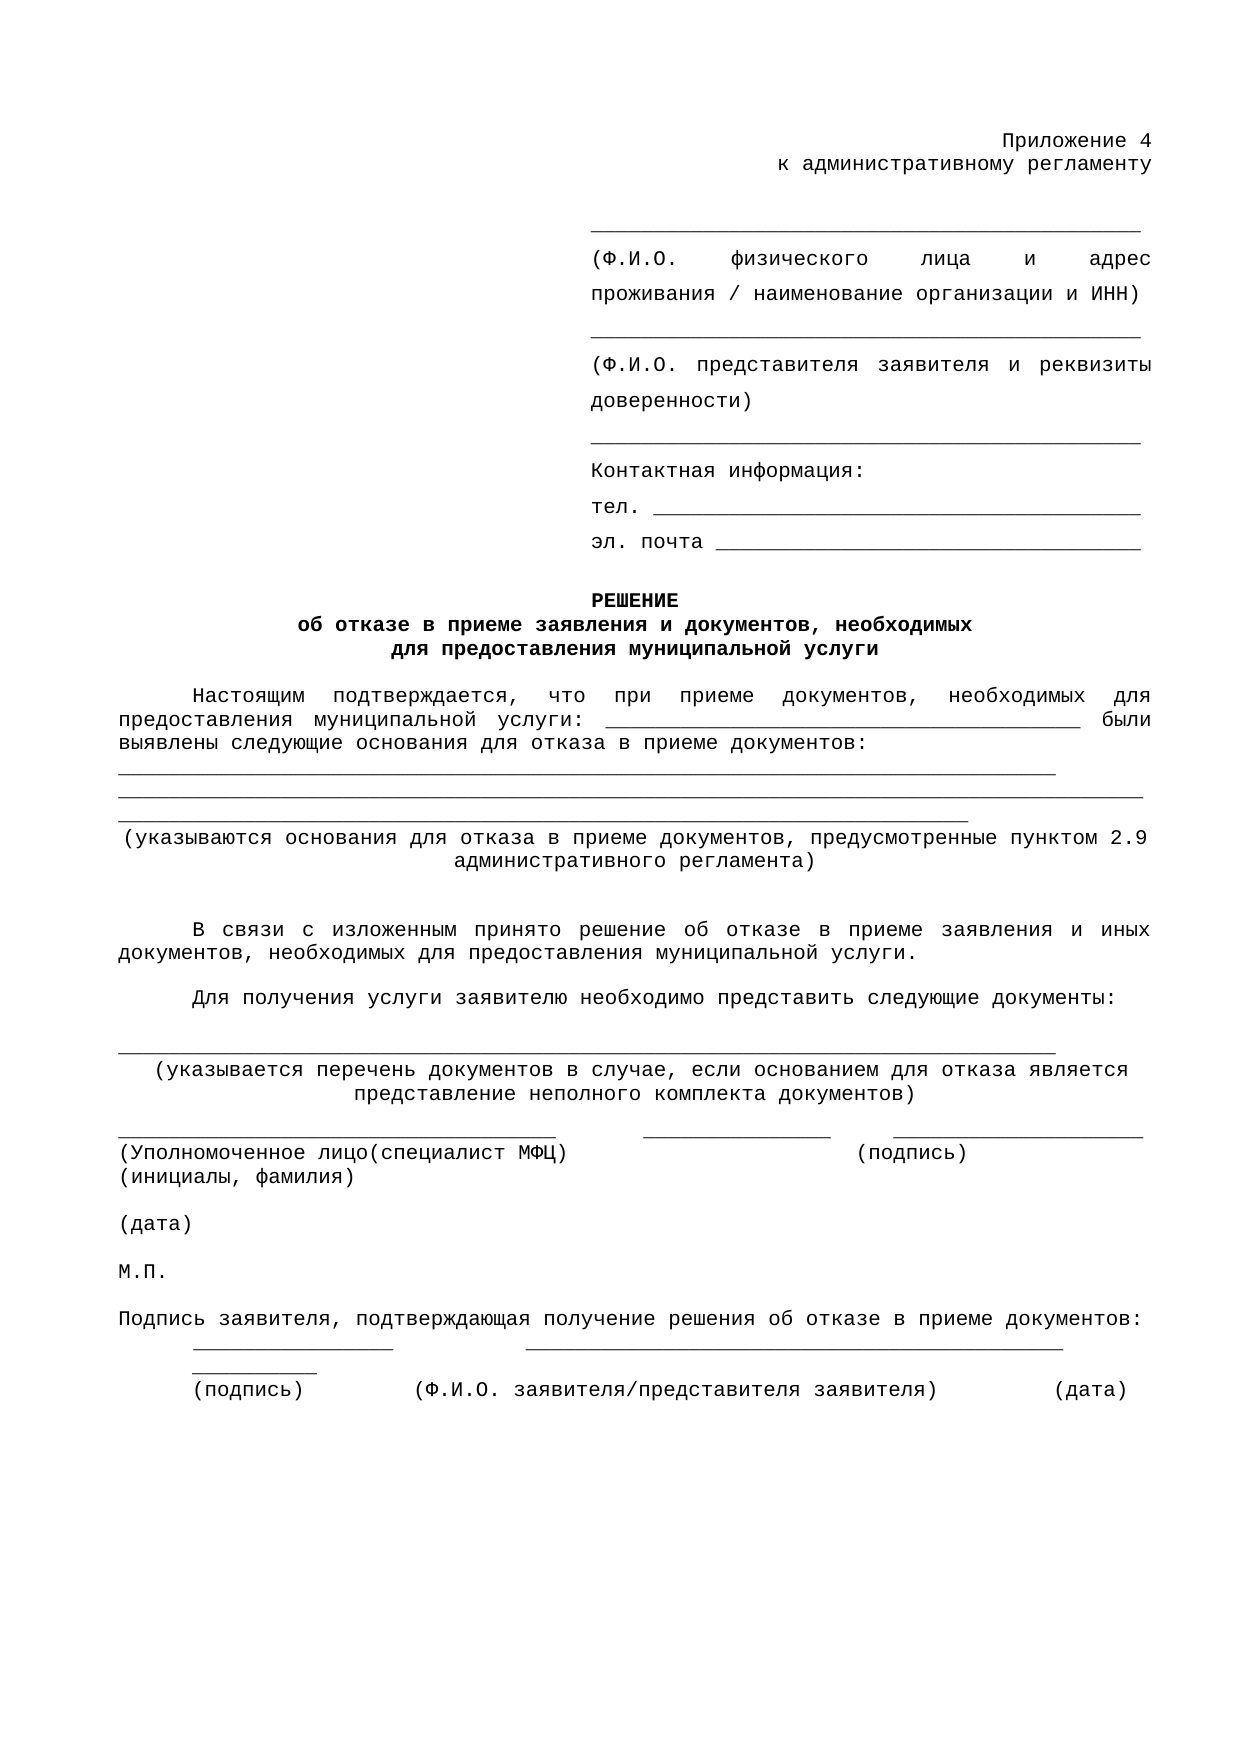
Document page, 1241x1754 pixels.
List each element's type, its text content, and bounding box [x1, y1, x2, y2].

text Настоящим подтверждается, что при приеме документов, необходимых для предоставления муниципальной услуги: ______________________________________ были выявлены следующие основания для отказа в приеме документов: [118, 685, 1152, 756]
text ___________________________________________________________________________ [118, 756, 1152, 779]
text ____________________________________________ [591, 212, 1152, 236]
text М.П. [118, 1261, 1152, 1284]
text ____________________________________________ [591, 319, 1152, 342]
text (указывается перечень документов в случае, если основанием для отказа является [118, 1059, 1152, 1083]
text ____________________________________________ [591, 425, 1152, 449]
text Подпись заявителя, подтверждающая получение решения об отказе в приеме документов: [118, 1308, 1152, 1332]
text тел. _______________________________________ [591, 496, 1152, 519]
text Для получения услуги заявителю необходимо представить следующие документы: [118, 987, 1152, 1010]
text эл. почта __________________________________ [591, 531, 1152, 555]
text к административному регламенту [118, 153, 1152, 177]
text ______________________________________________________________________________________________________________________________________________________ [118, 779, 1152, 827]
text Приложение 4 [118, 130, 1152, 153]
text (Ф.И.О. физического лица и адрес проживания / наименование организации и ИНН) [591, 248, 1152, 307]
text (подпись) (Ф.И.О. заявителя/представителя заявителя) (дата) [118, 1379, 1152, 1402]
text представление неполного комплекта документов) [118, 1083, 1152, 1106]
text об отказе в приеме заявления и документов, необходимых для предоставления муниципальной услуги [118, 614, 1152, 661]
text (Ф.И.О. представителя заявителя и реквизиты доверенности) [591, 354, 1152, 413]
text (дата) [118, 1213, 1152, 1237]
text РЕШЕНИЕ [118, 590, 1152, 614]
text ___________________________________________________________________________ [118, 1035, 1152, 1059]
text В связи с изложенным принято решение об отказе в приеме заявления и иных документов, необходимых для предоставления муниципальной услуги. [118, 918, 1152, 966]
text ________________ ___________________________________________ __________ [118, 1332, 1152, 1379]
text Контактная информация: [591, 460, 1152, 484]
text ___________________________________ _______________ ____________________ [118, 1119, 1152, 1142]
text (Уполномоченное лицо(специалист МФЦ) (подпись) (инициалы, фамилия) [118, 1142, 1152, 1190]
text (указываются основания для отказа в приеме документов, предусмотренные пунктом 2.9 административного регламента) [118, 827, 1152, 874]
